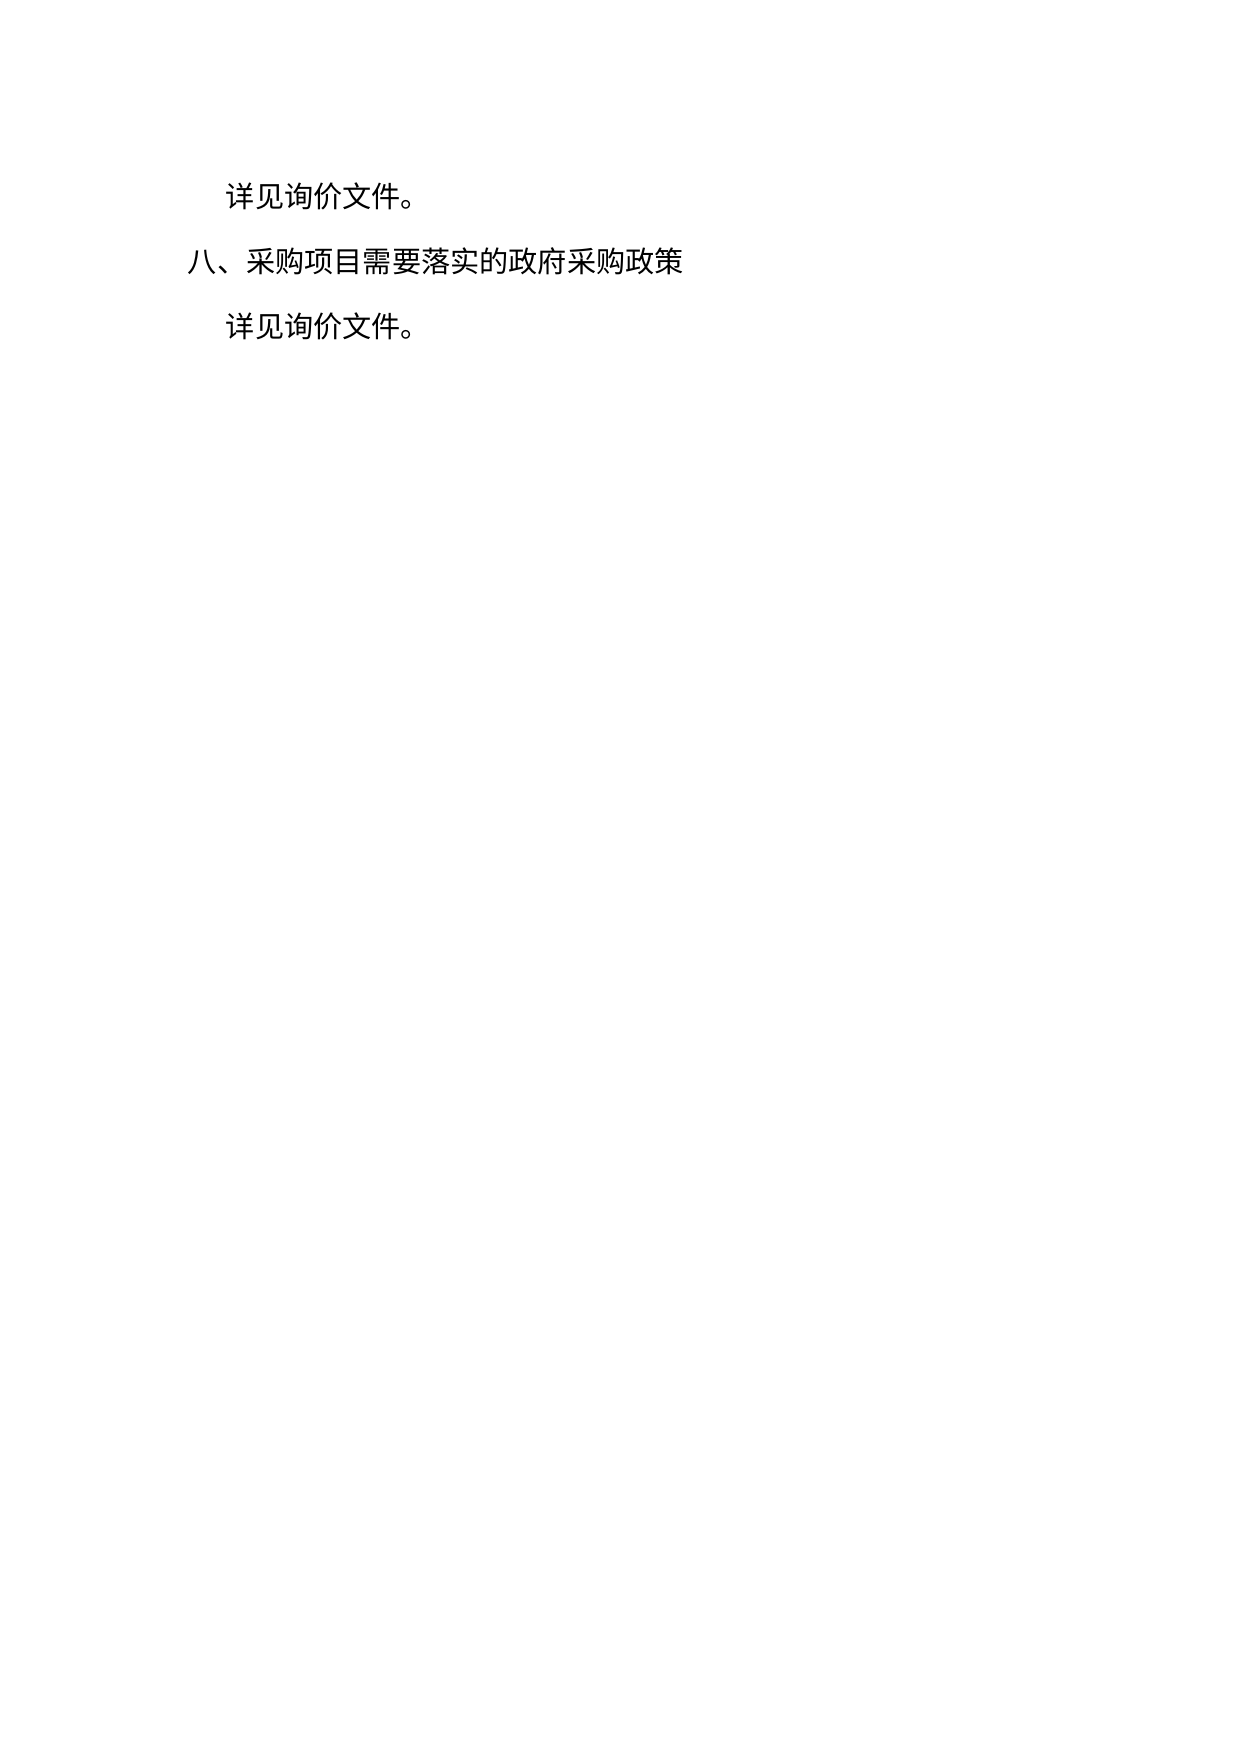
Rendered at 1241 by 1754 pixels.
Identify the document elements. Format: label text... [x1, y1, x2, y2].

text 八、采购项目需要落实的政府采购政策 [186, 227, 1053, 292]
text 详见询价文件。 [186, 292, 1053, 357]
text 详见询价文件。 [186, 162, 1053, 227]
